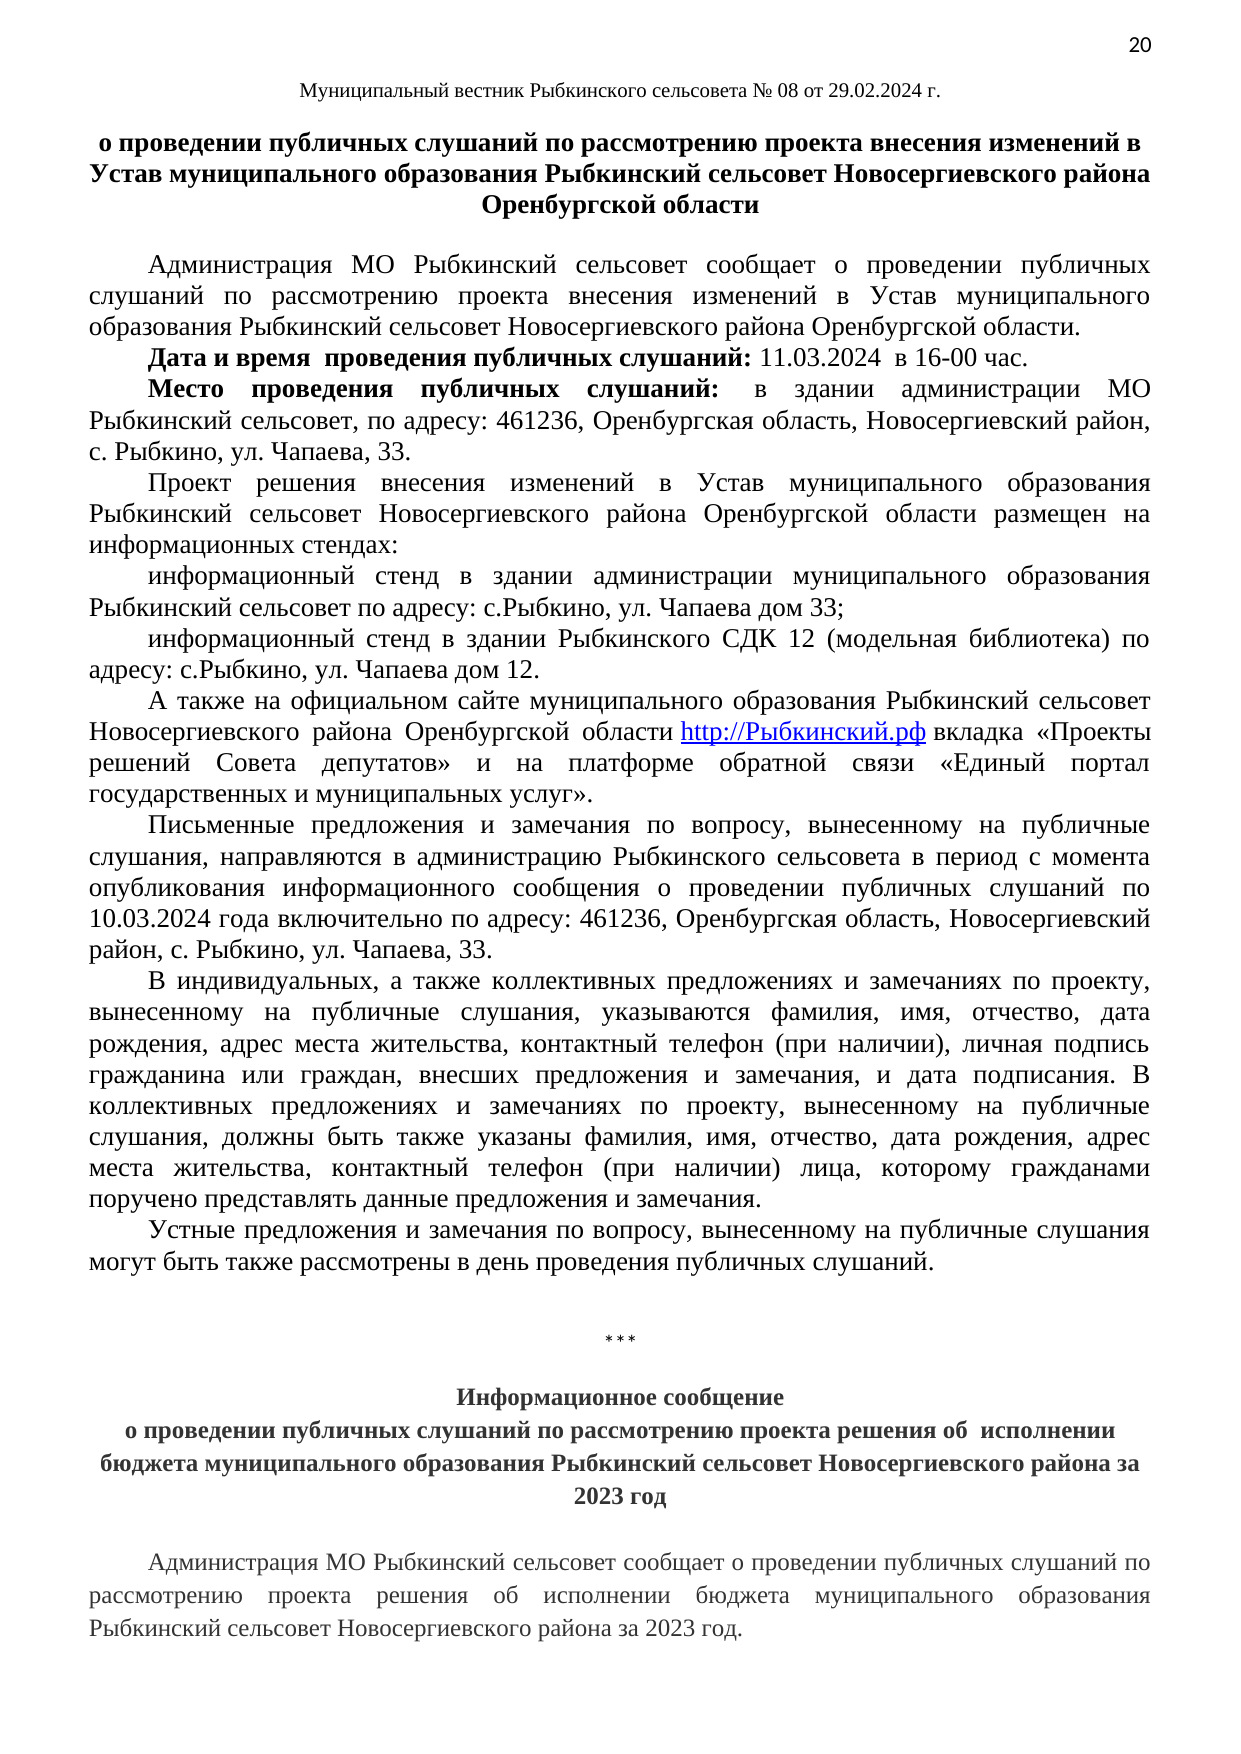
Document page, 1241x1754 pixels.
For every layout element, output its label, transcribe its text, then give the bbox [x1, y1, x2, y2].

text Место проведения публичных слушаний: в здании администрации МО Рыбкинский сельсовет, по адресу: 461236, Оренбургская область, Новосергиевский район, с. Рыбкино, ул. Чапаева, 33. [89, 373, 1152, 466]
text о проведении публичных слушаний по рассмотрению проекта решения об исполнении бюджета муниципального образования Рыбкинский сельсовет Новосергиевского района за 2023 год [89, 1415, 1152, 1510]
text Дата и время проведения публичных слушаний: 11.03.2024 в 16-00 час. [89, 341, 1152, 373]
text Проект решения внесения изменений в Устав муниципального образования Рыбкинский сельсовет Новосергиевского района Оренбургской области размещен на информационных стендах: [89, 466, 1152, 559]
text Администрация МО Рыбкинский сельсовет сообщает о проведении публичных слушаний по рассмотрению проекта внесения изменений в Устав муниципального образования Рыбкинский сельсовет Новосергиевского района Оренбургской области. [89, 248, 1152, 341]
text Информационное сообщение [89, 1382, 1152, 1411]
text А также на официальном сайте муниципального образования Рыбкинский сельсовет Новосергиевского района Оренбургской области http://Рыбкинский.рф вкладка «Проекты решений Совета депутатов» и на платформе обратной связи «Единый портал государственных и муниципальных услуг». [89, 684, 1152, 809]
text Письменные предложения и замечания по вопросу, вынесенному на публичные слушания, направляются в администрацию Рыбкинского сельсовета в период с момента опубликования информационного сообщения о проведении публичных слушаний по 10.03.2024 года включительно по адресу: 461236, Оренбургская область, Новосергиевский район, с. Рыбкино, ул. Чапаева, 33. [89, 809, 1152, 964]
text Администрация МО Рыбкинский сельсовет сообщает о проведении публичных слушаний по рассмотрению проекта решения об исполнении бюджета муниципального образования Рыбкинский сельсовет Новосергиевского района за 2023 год. [89, 1547, 1152, 1642]
text *** [89, 1329, 1152, 1357]
text Устные предложения и замечания по вопросу, вынесенному на публичные слушания могут быть также рассмотрены в день проведения публичных слушаний. [89, 1213, 1152, 1276]
text о проведении публичных слушаний по рассмотрению проекта внесения изменений в Устав муниципального образования Рыбкинский сельсовет Новосергиевского района Оренбургской области [89, 126, 1152, 219]
text В индивидуальных, а также коллективных предложениях и замечаниях по проекту, вынесенному на публичные слушания, указываются фамилия, имя, отчество, дата рождения, адрес места жительства, контактный телефон (при наличии), личная подпись гражданина или граждан, внесших предложения и замечания, и дата подписания. В коллективных предложениях и замечаниях по проекту, вынесенному на публичные слушания, должны быть также указаны фамилия, имя, отчество, дата рождения, адрес места жительства, контактный телефон (при наличии) лица, которому гражданами поручено представлять данные предложения и замечания. [89, 964, 1152, 1213]
text информационный стенд в здании администрации муниципального образования Рыбкинский сельсовет по адресу: с.Рыбкино, ул. Чапаева дом 33; [89, 559, 1152, 622]
text информационный стенд в здании Рыбкинского СДК 12 (модельная библиотека) по адресу: с.Рыбкино, ул. Чапаева дом 12. [89, 622, 1152, 684]
